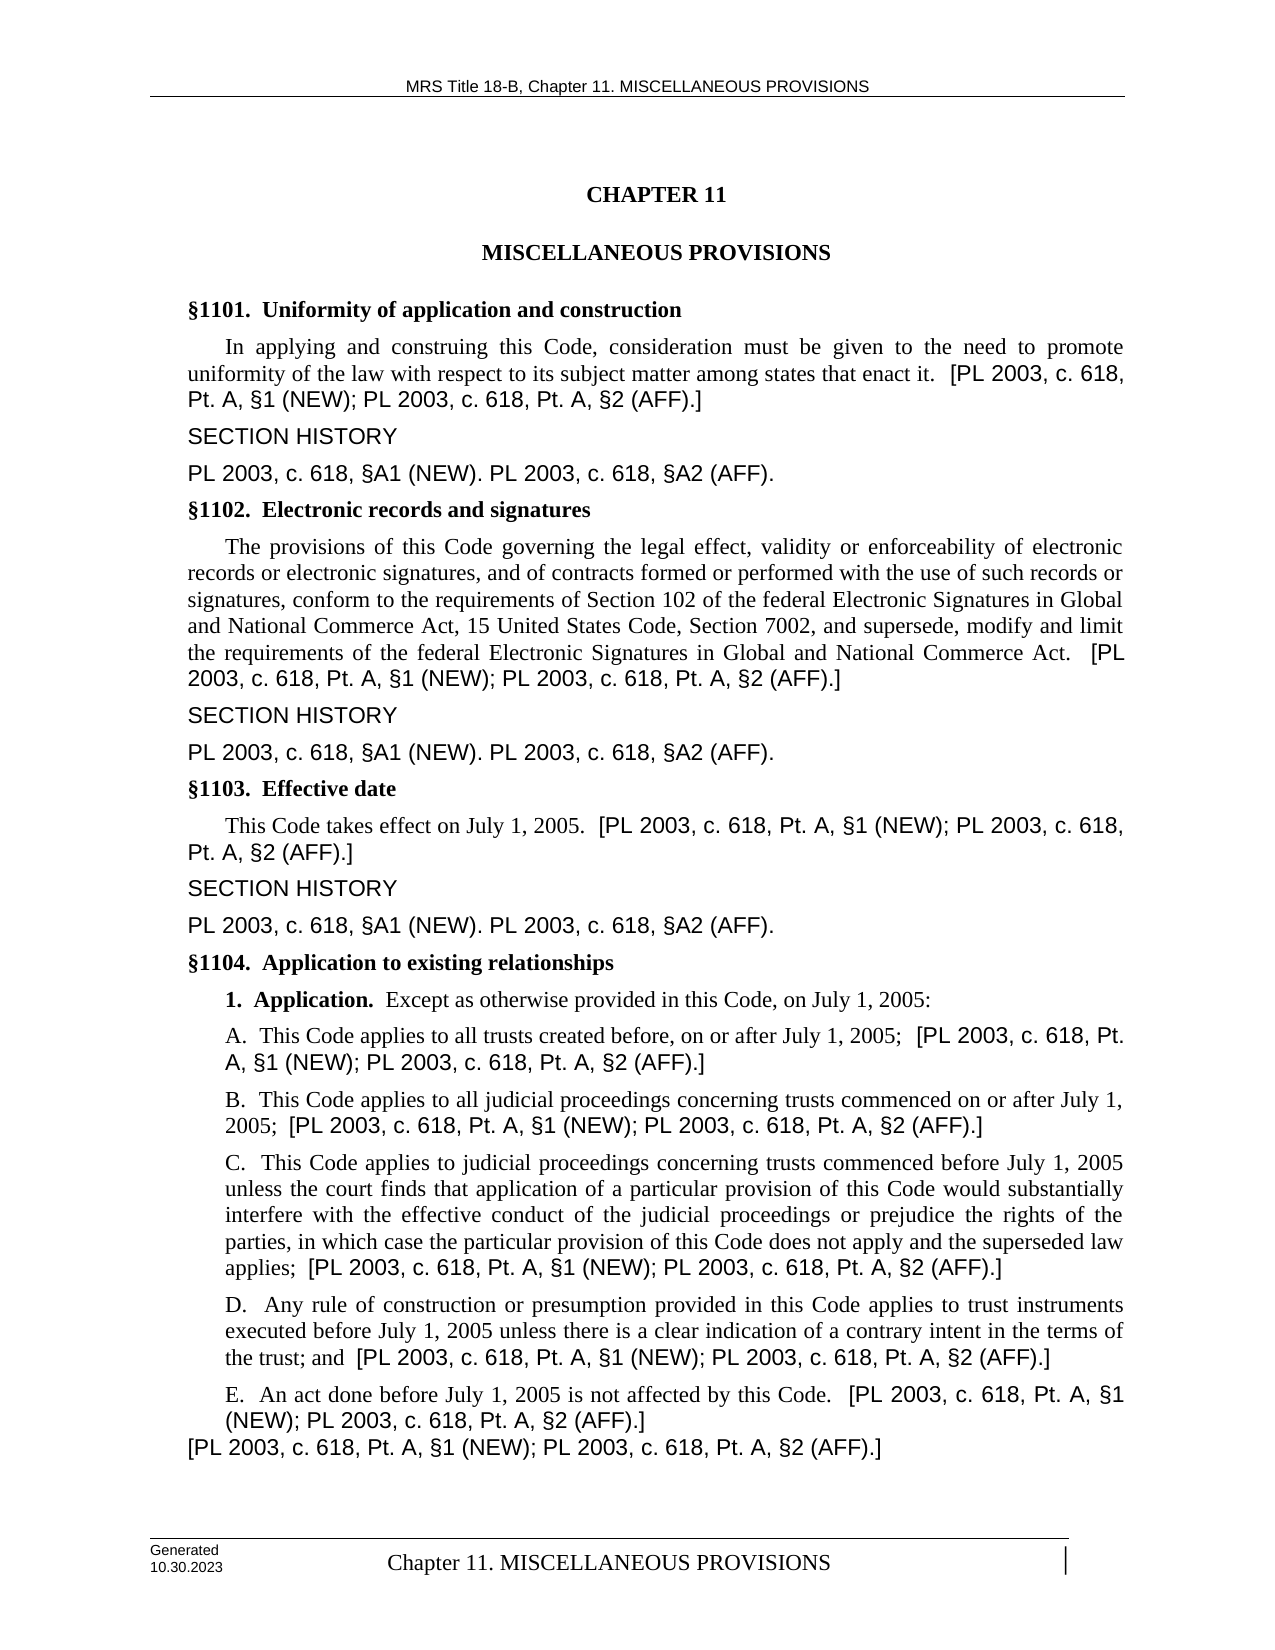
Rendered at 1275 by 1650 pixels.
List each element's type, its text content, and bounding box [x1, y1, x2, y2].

text This Code takes effect on July 1, 2005. [PL 2003, c. 618, Pt. A, §1 (NEW); PL 2003, c. 618, Pt. A, §2 (AFF).] [187, 812, 1125, 865]
text MISCELLANEOUS PROVISIONS [187, 239, 1125, 265]
text PL 2003, c. 618, §A1 (NEW). PL 2003, c. 618, §A2 (AFF). [187, 738, 1125, 765]
text A. This Code applies to all trusts created before, on or after July 1, 2005; [PL 2003, c. 618, Pt. A, §1 (NEW); PL 2003, c. 618, Pt. A, §2 (AFF).] [225, 1022, 1125, 1075]
text SECTION HISTORY [187, 875, 1125, 902]
text PL 2003, c. 618, §A1 (NEW). PL 2003, c. 618, §A2 (AFF). [187, 912, 1125, 938]
text C. This Code applies to judicial proceedings concerning trusts commenced before July 1, 2005 unless the court finds that application of a particular provision of this Code would substantially interfere with the effective conduct of the judicial proceedings or prejudice the rights of the parties, in which case the particular provision of this Code does not apply and the superseded law applies; [PL 2003, c. 618, Pt. A, §1 (NEW); PL 2003, c. 618, Pt. A, §2 (AFF).] [225, 1149, 1125, 1281]
text SECTION HISTORY [187, 423, 1125, 449]
text SECTION HISTORY [187, 702, 1125, 728]
text §1103. Effective date [187, 775, 1125, 802]
text E. An act done before July 1, 2005 is not affected by this Code. [PL 2003, c. 618, Pt. A, §1 (NEW); PL 2003, c. 618, Pt. A, §2 (AFF).] [225, 1381, 1125, 1433]
text In applying and construing this Code, consideration must be given to the need to promote uniformity of the law with respect to its subject matter among states that enact it. [PL 2003, c. 618, Pt. A, §1 (NEW); PL 2003, c. 618, Pt. A, §2 (AFF).] [187, 333, 1125, 412]
text [PL 2003, c. 618, Pt. A, §1 (NEW); PL 2003, c. 618, Pt. A, §2 (AFF).] [187, 1433, 1125, 1460]
text The provisions of this Code governing the legal effect, validity or enforceability of electronic records or electronic signatures, and of contracts formed or performed with the use of such records or signatures, conform to the requirements of Section 102 of the federal Electronic Signatures in Global and National Commerce Act, 15 United States Code, Section 7002, and supersede, modify and limit the requirements of the federal Electronic Signatures in Global and National Commerce Act. [PL 2003, c. 618, Pt. A, §1 (NEW); PL 2003, c. 618, Pt. A, §2 (AFF).] [187, 533, 1125, 691]
text §1104. Application to existing relationships [187, 949, 1125, 975]
text §1101. Uniformity of application and construction [187, 296, 1125, 323]
text CHAPTER 11 [187, 181, 1125, 208]
text D. Any rule of construction or presumption provided in this Code applies to trust instruments executed before July 1, 2005 unless there is a clear indication of a contrary intent in the terms of the trust; and [PL 2003, c. 618, Pt. A, §1 (NEW); PL 2003, c. 618, Pt. A, §2 (AFF).] [225, 1291, 1125, 1370]
text §1102. Electronic records and signatures [187, 496, 1125, 523]
text 1. Application. Except as otherwise provided in this Code, on July 1, 2005: [187, 986, 1125, 1012]
text B. This Code applies to all judicial proceedings concerning trusts commenced on or after July 1, 2005; [PL 2003, c. 618, Pt. A, §1 (NEW); PL 2003, c. 618, Pt. A, §2 (AFF).] [225, 1086, 1125, 1138]
text PL 2003, c. 618, §A1 (NEW). PL 2003, c. 618, §A2 (AFF). [187, 459, 1125, 486]
